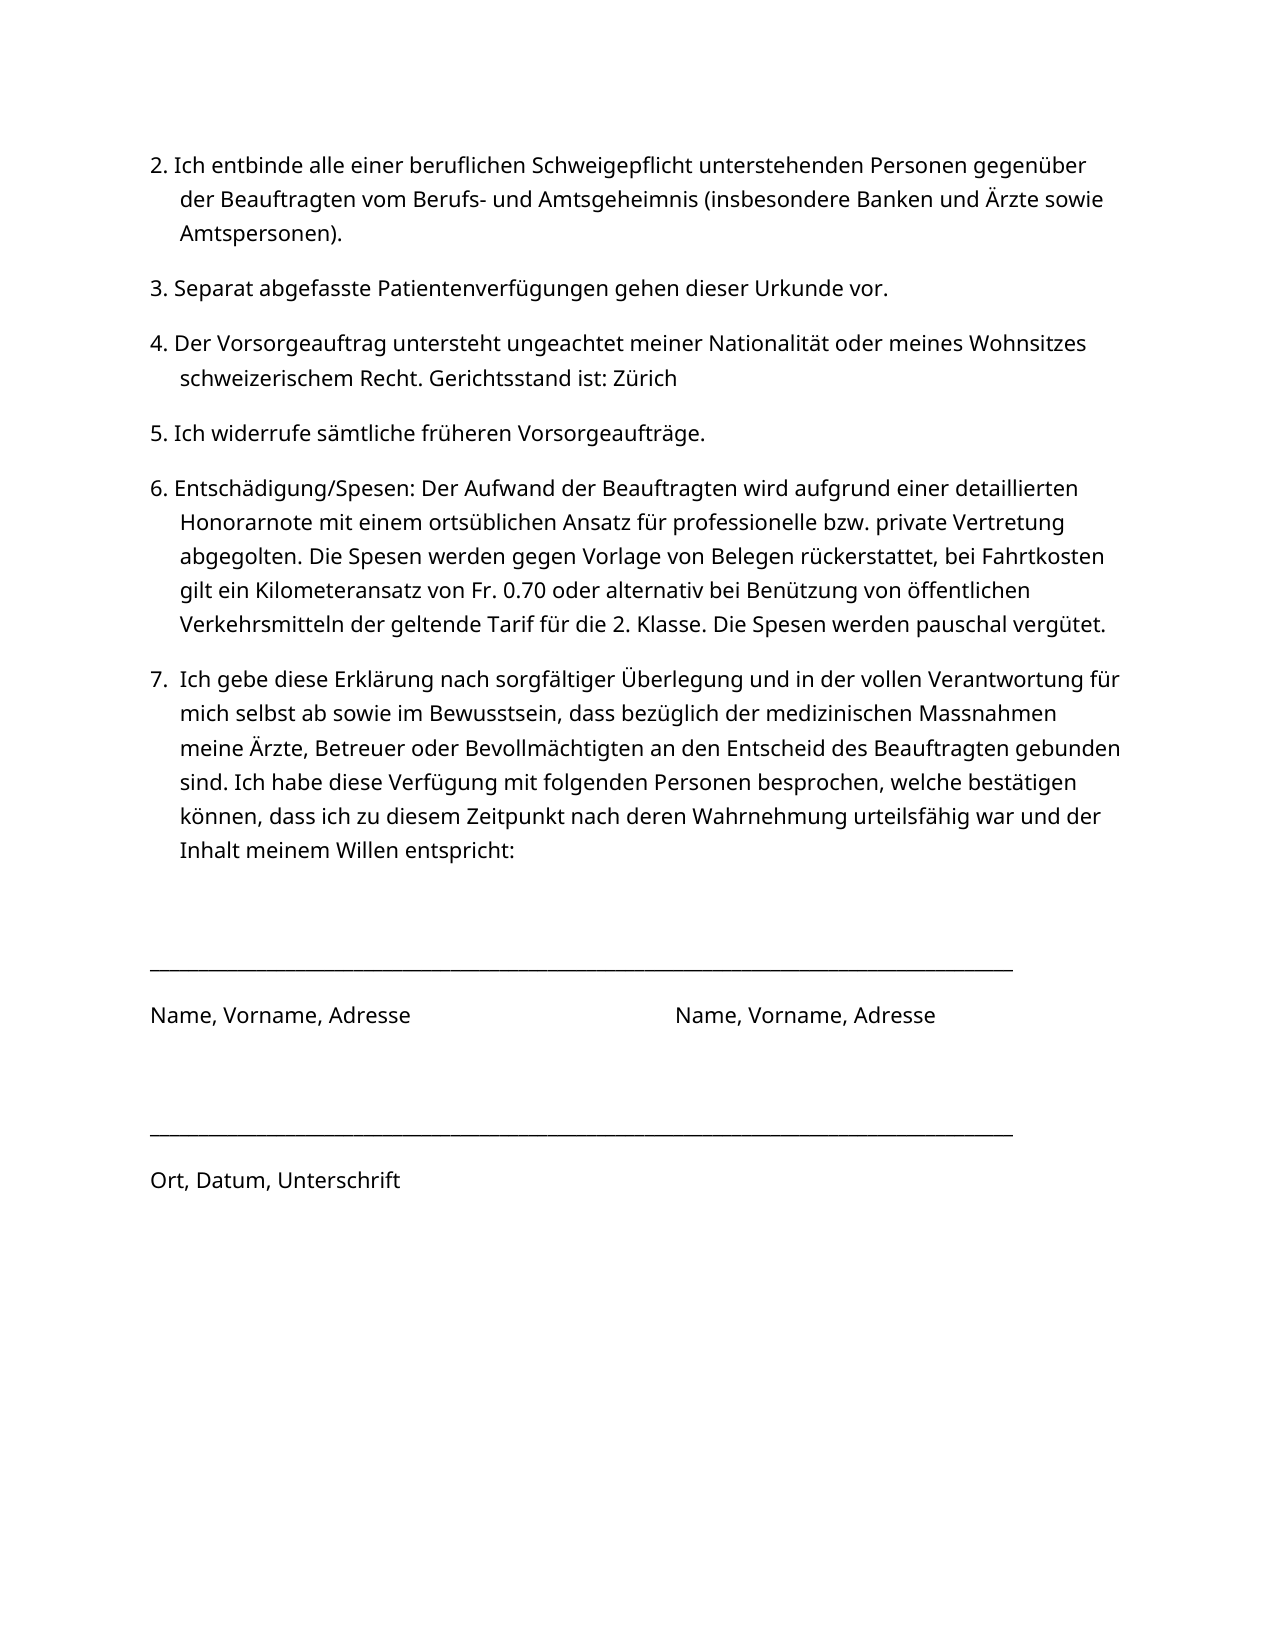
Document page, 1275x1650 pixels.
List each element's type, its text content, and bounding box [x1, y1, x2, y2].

text _________________________________________________________________________________________ [150, 945, 1125, 975]
text 4. Der Vorsorgeauftrag untersteht ungeachtet meiner Nationalität oder meines Wohnsitzes schweizerischem Recht. Gerichtsstand ist: Zürich [150, 328, 1125, 392]
text _________________________________________________________________________________________ [150, 1110, 1125, 1140]
text 6. Entschädigung/Spesen: Der Aufwand der Beauftragten wird aufgrund einer detaillierten Honorarnote mit einem ortsüblichen Ansatz für professionelle bzw. private Vertretung abgegolten. Die Spesen werden gegen Vorlage von Belegen rückerstattet, bei Fahrtkosten gilt ein Kilometeransatz von Fr. 0.70 oder alternativ bei Benützung von öffentlichen Verkehrsmitteln der geltende Tarif für die 2. Klasse. Die Spesen werden pauschal vergütet. [150, 472, 1125, 639]
text Ort, Datum, Unterschrift [150, 1165, 1125, 1195]
text 3. Separat abgefasste Patientenverfügungen gehen dieser Urkunde vor. [150, 273, 1125, 303]
text 5. Ich widerrufe sämtliche früheren Vorsorgeaufträge. [150, 417, 1125, 447]
text 2. Ich entbinde alle einer beruflichen Schweigepflicht unterstehenden Personen gegenüber der Beauftragten vom Berufs- und Amtsgeheimnis (insbesondere Banken und Ärzte sowie Amtspersonen). [150, 150, 1125, 248]
text 7. Ich gebe diese Erklärung nach sorgfältiger Überlegung und in der vollen Verantwortung für mich selbst ab sowie im Bewusstsein, dass bezüglich der medizinischen Massnahmen meine Ärzte, Betreuer oder Bevollmächtigten an den Entscheid des Beauftragten gebunden sind. Ich habe diese Verfügung mit folgenden Personen besprochen, welche bestätigen können, dass ich zu diesem Zeitpunkt nach deren Wahrnehmung urteilsfähig war und der Inhalt meinem Willen entspricht: [150, 664, 1125, 865]
text Name, Vorname, Adresse Name, Vorname, Adresse [150, 1000, 1125, 1030]
